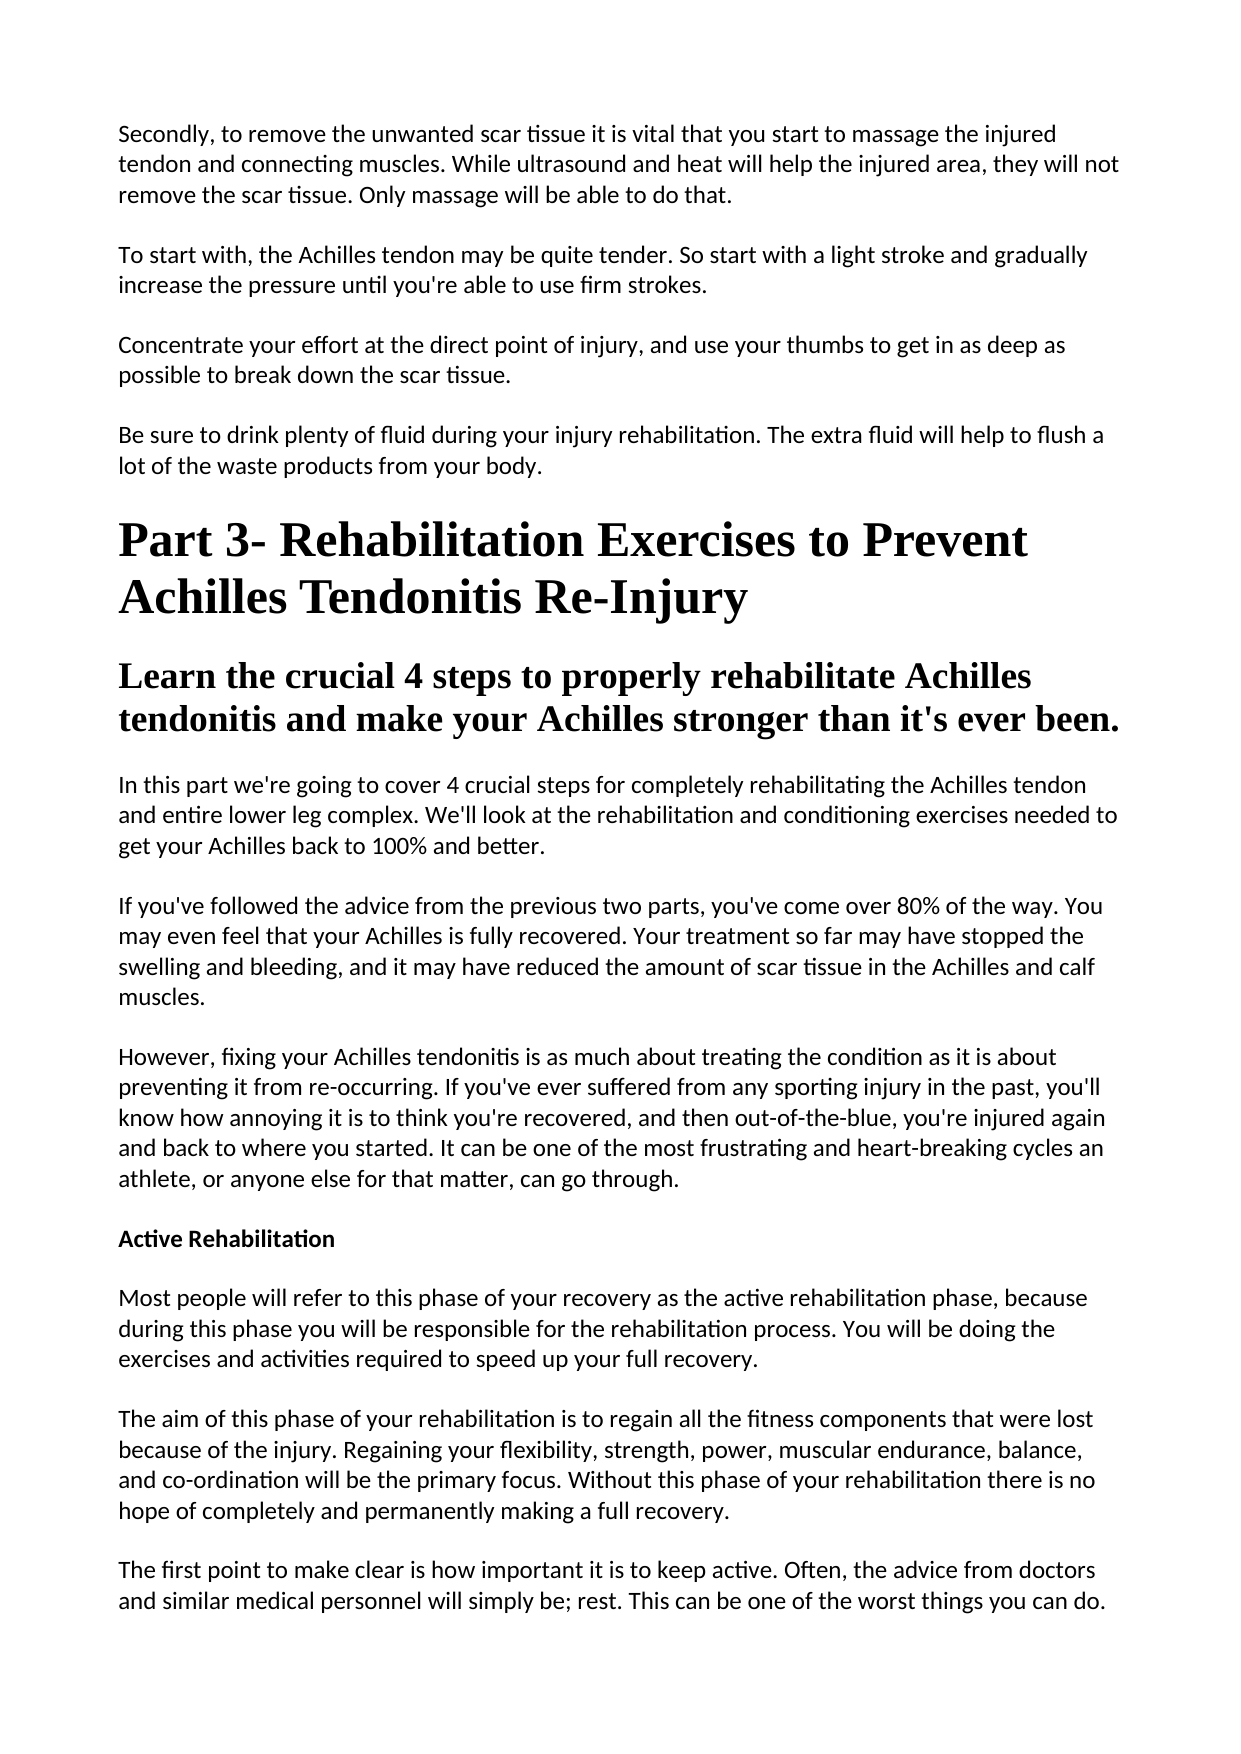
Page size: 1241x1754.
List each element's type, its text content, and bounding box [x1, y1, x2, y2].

text In this part we're going to cover 4 crucial steps for completely rehabilitating the Achilles tendon and entire lower leg complex. We'll look at the rehabilitation and conditioning exercises needed to get your Achilles back to 100% and better. [118, 769, 1122, 861]
text If you've followed the advice from the previous two parts, you've come over 80% of the way. You may even feel that your Achilles is fully recovered. Your treatment so far may have stopped the swelling and bleeding, and it may have reduced the amount of scar tissue in the Achilles and calf muscles. [118, 890, 1122, 1012]
text Be sure to drink plenty of fluid during your injury rehabilitation. The extra fluid will help to flush a lot of the waste products from your body. [118, 419, 1122, 480]
text Secondly, to remove the unwanted scar tissue it is vital that you start to massage the injured tendon and connecting muscles. While ultrasound and heat will help the injured area, they will not remove the scar tissue. Only massage will be able to do that. [118, 118, 1122, 210]
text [118, 1554, 1122, 1616]
text Concentrate your effort at the direct point of injury, and use your thumbs to get in as deep as possible to break down the scar tissue. [118, 329, 1122, 390]
text To start with, the Achilles tendon may be quite tender. So start with a light stroke and gradually increase the pressure until you're able to use firm strokes. [118, 239, 1122, 300]
text Active Rehabilitation [118, 1223, 1122, 1253]
subtitle Learn the crucial 4 steps to properly rehabilitate Achilles tendonitis and make your Achilles stronger than it's ever been. [118, 654, 1122, 740]
text The aim of this phase of your rehabilitation is to regain all the fitness components that were lost because of the injury. Regaining your flexibility, strength, power, muscular endurance, balance, and co-ordination will be the primary focus. Without this phase of your rehabilitation there is no hope of completely and permanently making a full recovery. [118, 1403, 1122, 1525]
text However, fixing your Achilles tendonitis is as much about treating the condition as it is about preventing it from re-occurring. If you've ever suffered from any sporting injury in the past, you'll know how annoying it is to think you're recovered, and then out-of-the-blue, you're injured again and back to where you started. It can be one of the most frustrating and heart-breaking cycles an athlete, or anyone else for that matter, can go through. [118, 1041, 1122, 1194]
text Most people will refer to this phase of your recovery as the active rehabilitation phase, because during this phase you will be responsible for the rehabilitation process. You will be doing the exercises and activities required to speed up your full recovery. [118, 1282, 1122, 1374]
subtitle Part 3- Rehabilitation Exercises to Prevent Achilles Tendonitis Re-Injury [118, 509, 1122, 624]
